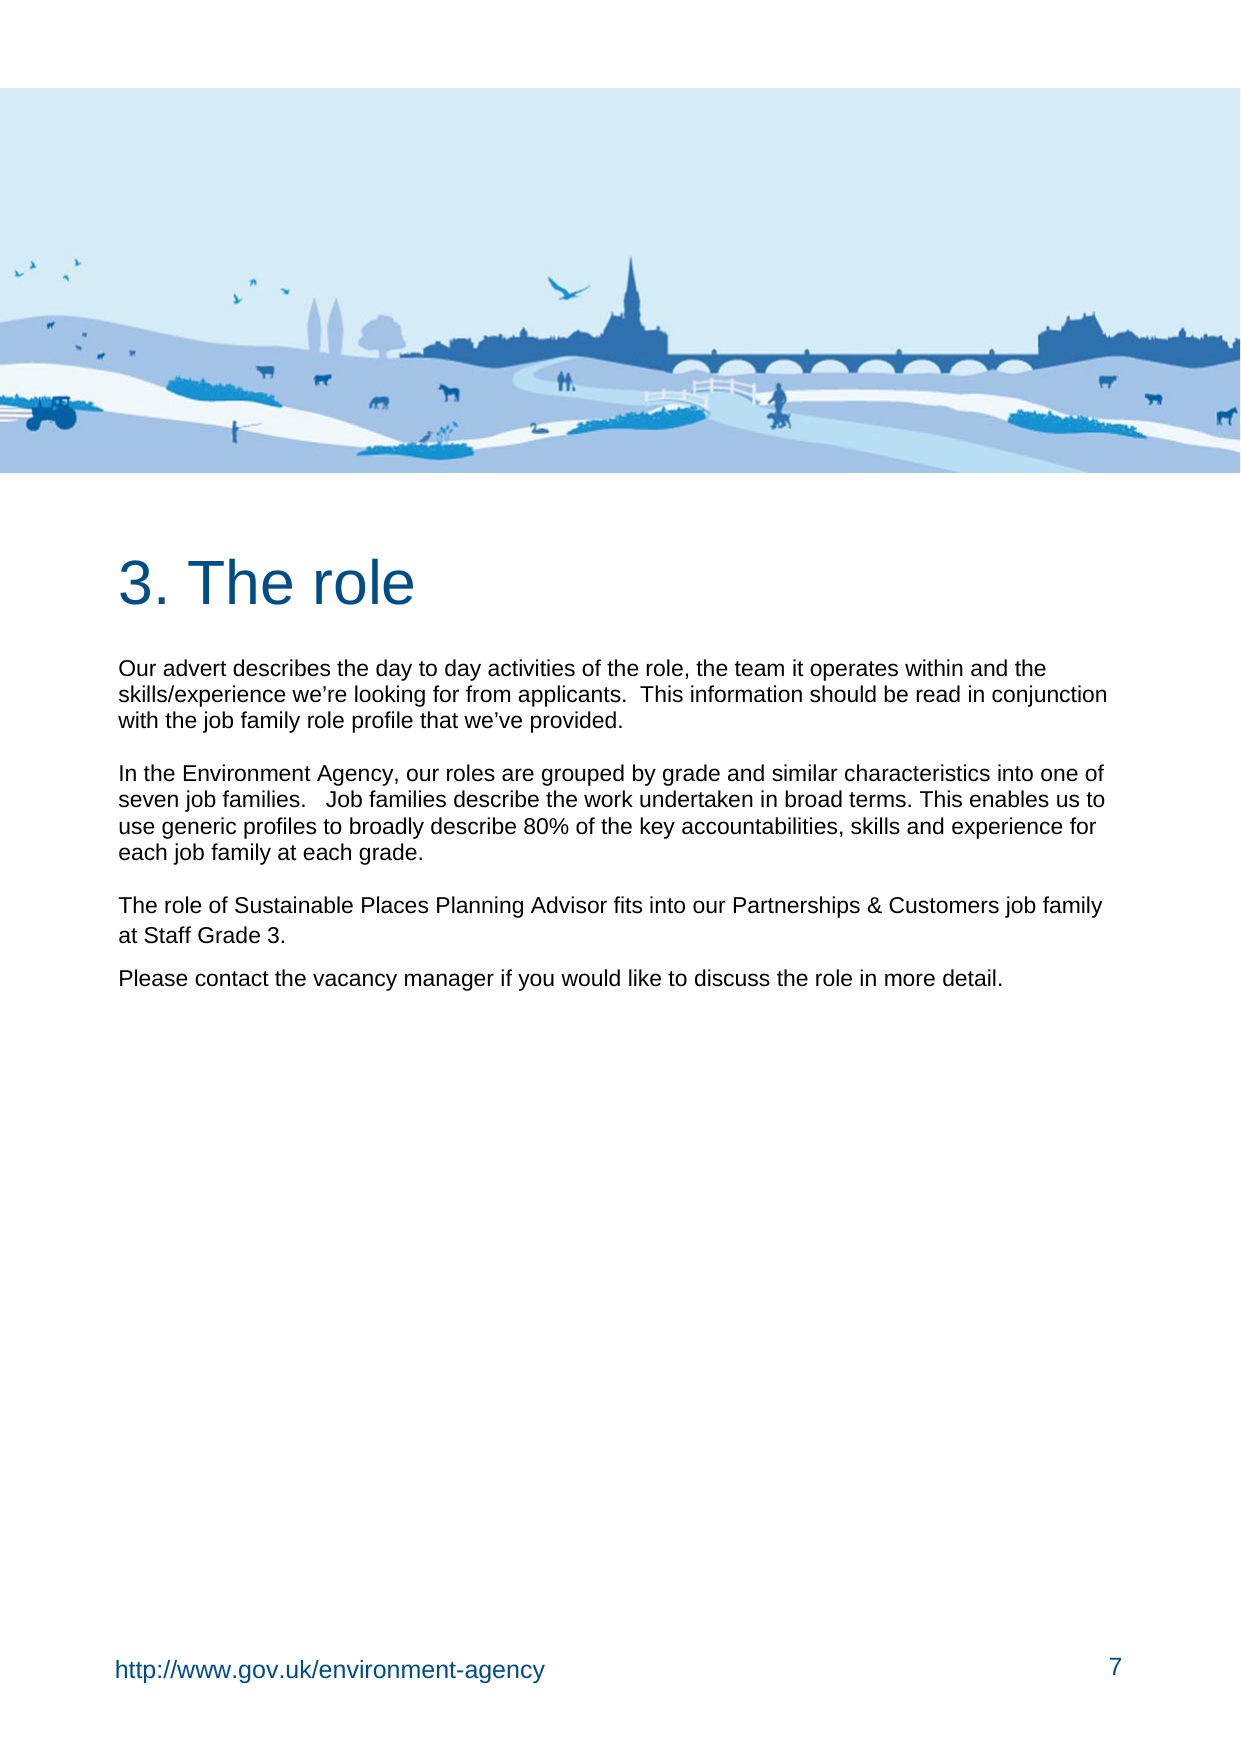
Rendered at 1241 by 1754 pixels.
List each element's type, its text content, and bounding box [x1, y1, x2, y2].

text The role of Sustainable Places Planning Advisor fits into our Partnerships & Customers job family at Staff Grade 3. [118, 892, 1122, 948]
text Our advert describes the day to day activities of the role, the team it operates within and the skills/experience we’re looking for from applicants. This information should be read in conjunction with the job family role profile that we’ve provided. [118, 655, 1122, 734]
text 3. The role [118, 473, 1122, 618]
text In the Environment Agency, our roles are grouped by grade and similar characteristics into one of seven job families. Job families describe the work undertaken in broad terms. This enables us to use generic profiles to broadly describe 80% of the key accountabilities, skills and experience for each job family at each grade. [118, 760, 1122, 866]
picture [0, 88, 1241, 473]
text Please contact the vacancy manager if you would like to discuss the role in more detail. [118, 965, 1122, 991]
